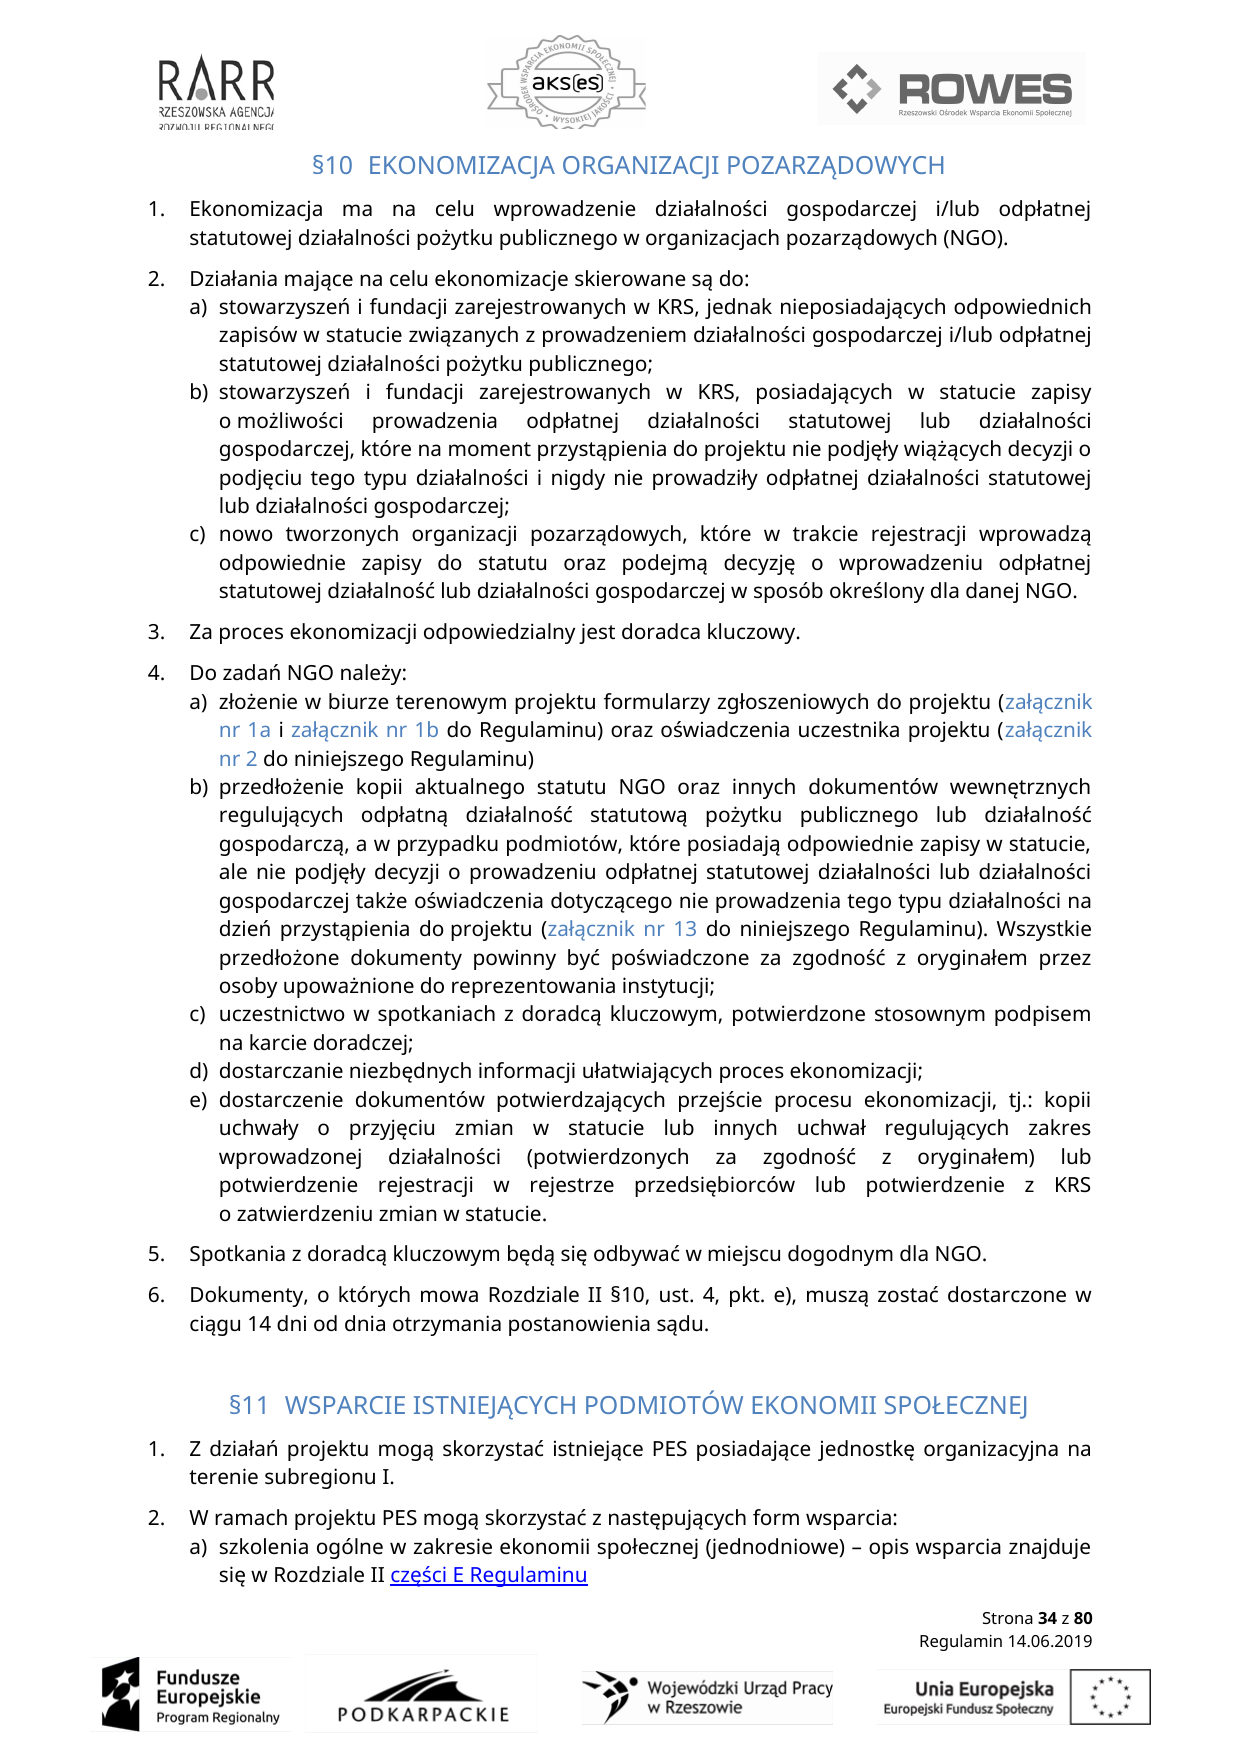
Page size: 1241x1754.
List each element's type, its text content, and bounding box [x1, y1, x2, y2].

picture [88, 1655, 294, 1734]
list dostarczanie niezbędnych informacji ułatwiających proces ekonomizacji; [189, 1056, 1092, 1085]
picture [817, 52, 1086, 124]
picture [875, 1667, 1153, 1727]
list Ekonomizacja ma na celu wprowadzenie działalności gospodarczej i/lub odpłatnej statutowej działalności pożytku publicznego w organizacjach pozarządowych (NGO). [148, 194, 1092, 251]
subtitle WSPARCIE ISTNIEJĄCYCH PODMIOTÓW EKONOMII SPOŁECZNEJ [148, 1387, 1092, 1421]
list Dokumenty, o których mowa Rozdziale II §10, ust. 4, pkt. e), muszą zostać dostarczone w ciągu 14 dni od dnia otrzymania postanowienia sądu. [148, 1281, 1092, 1337]
picture [303, 1652, 540, 1735]
list nowo tworzonych organizacji pozarządowych, które w trakcie rejestracji wprowadzą odpowiednie zapisy do statutu oraz podejmą decyzję o wprowadzeniu odpłatnej statutowej działalność lub działalności gospodarczej w sposób określony dla danej NGO. [189, 519, 1092, 605]
list W ramach projektu PES mogą skorzystać z następujących form wsparcia: [148, 1503, 1092, 1532]
list złożenie w biurze terenowym projektu formularzy zgłoszeniowych do projektu (załącznik nr 1a i załącznik nr 1b do Regulaminu) oraz oświadczenia uczestnika projektu (załącznik nr 2 do niniejszego Regulaminu) [189, 687, 1092, 772]
picture [158, 53, 273, 129]
list szkolenia ogólne w zakresie ekonomii społecznej (jednodniowe) – opis wsparcia znajduje się w Rozdziale II części E Regulaminu [189, 1532, 1092, 1589]
list Za proces ekonomizacji odpowiedzialny jest doradca kluczowy. [148, 617, 1092, 646]
subtitle EKONOMIZACJA ORGANIZACJI POZARZĄDOWYCH [148, 148, 1092, 182]
list stowarzyszeń i fundacji zarejestrowanych w KRS, jednak nieposiadających odpowiednich zapisów w statucie związanych z prowadzeniem działalności gospodarczej i/lub odpłatnej statutowej działalności pożytku publicznego; [189, 292, 1092, 377]
list uczestnictwo w spotkaniach z doradcą kluczowym, potwierdzone stosownym podpisem na karcie doradczej; [189, 999, 1092, 1056]
list dostarczenie dokumentów potwierdzających przejście procesu ekonomizacji, tj.: kopii uchwały o przyjęciu zmian w statucie lub innych uchwał regulujących zakres wprowadzonej działalności (potwierdzonych za zgodność z oryginałem) lub potwierdzenie rejestracji w rejestrze przedsiębiorców lub potwierdzenie z KRS o zatwierdzeniu zmian w statucie. [189, 1085, 1092, 1227]
list Do zadań NGO należy: [148, 658, 1092, 687]
list Spotkania z doradcą kluczowym będą się odbywać w miejscu dogodnym dla NGO. [148, 1239, 1092, 1268]
list przedłożenie kopii aktualnego statutu NGO oraz innych dokumentów wewnętrznych regulujących odpłatną działalność statutową pożytku publicznego lub działalność gospodarczą, a w przypadku podmiotów, które posiadają odpowiednie zapisy w statucie, ale nie podjęły decyzji o prowadzeniu odpłatnej statutowej działalności lub działalności gospodarczej także oświadczenia dotyczącego nie prowadzenia tego typu działalności na dzień przystąpienia do projektu (załącznik nr 13 do niniejszego Regulaminu). Wszystkie przedłożone dokumenty powinny być poświadczone za zgodność z oryginałem przez osoby upoważnione do reprezentowania instytucji; [189, 772, 1092, 999]
list Działania mające na celu ekonomizacje skierowane są do: [148, 264, 1092, 292]
list Z działań projektu mogą skorzystać istniejące PES posiadające jednostkę organizacyjna na terenie subregionu I. [148, 1434, 1092, 1491]
list stowarzyszeń i fundacji zarejestrowanych w KRS, posiadających w statucie zapisy o możliwości prowadzenia odpłatnej działalności statutowej lub działalności gospodarczej, które na moment przystąpienia do projektu nie podjęły wiążących decyzji o podjęciu tego typu działalności i nigdy nie prowadziły odpłatnej działalności statutowej lub działalności gospodarczej; [189, 377, 1092, 519]
picture [580, 1669, 835, 1727]
picture [486, 35, 646, 129]
